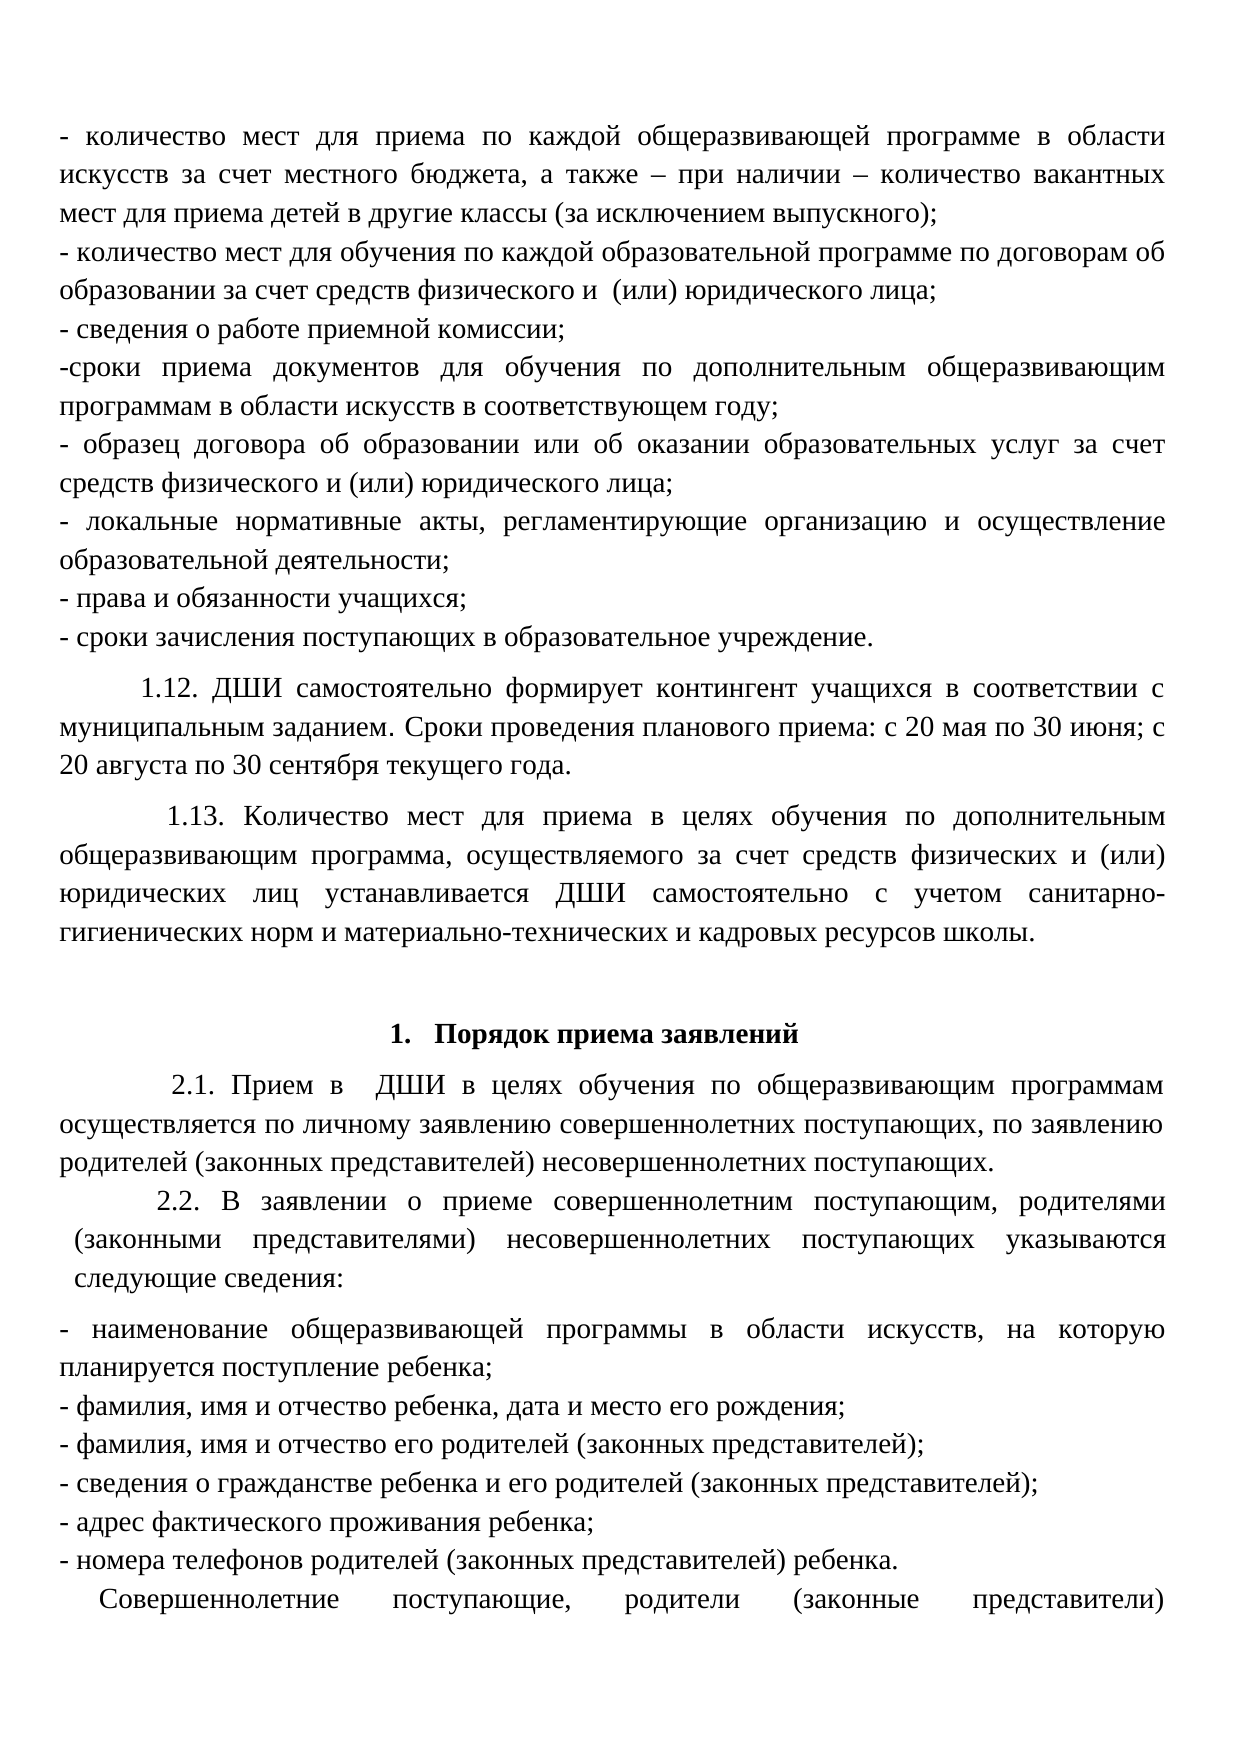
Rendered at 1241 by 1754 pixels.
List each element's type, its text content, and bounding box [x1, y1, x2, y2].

text - сведения о гражданстве ребенка и его родителей (законных представителей); [59, 1465, 1167, 1499]
text - номера телефонов родителей (законных представителей) ребенка. [59, 1542, 1167, 1576]
text - фамилия, имя и отчество ребенка, дата и место его рождения; [59, 1388, 1167, 1422]
text - сведения о работе приемной комиссии; [59, 311, 1167, 344]
text 2.2. В заявлении о приеме совершеннолетним поступающим, родителями (законными представителями) несовершеннолетних поступающих указываются следующие сведения: [74, 1183, 1167, 1293]
text - сроки зачисления поступающих в образовательное учреждение. [59, 619, 1167, 653]
text - локальные нормативные акты, регламентирующие организацию и осуществление образовательной деятельности; [59, 503, 1167, 576]
text - образец договора об образовании или об оказании образовательных услуг за счет средств физического и (или) юридического лица; [59, 426, 1167, 498]
text - количество мест для обучения по каждой образовательной программе по договорам об образовании за счет средств физического и (или) юридического лица; [59, 234, 1167, 306]
list Порядок приема заявлений [22, 1016, 1167, 1050]
text 1.12. ДШИ самостоятельно формирует контингент учащихся в соответствии с муниципальным заданием. Сроки проведения планового приема: с 20 мая по 30 июня; с 20 августа по 30 сентября текущего года. [59, 670, 1167, 781]
text - наименование общеразвивающей программы в области искусств, на которую планируется поступление ребенка; [59, 1311, 1167, 1383]
text 1.13. Количество мест для приема в целях обучения по дополнительным общеразвивающим программа, осуществляемого за счет средств физических и (или) юридических лиц устанавливается ДШИ самостоятельно с учетом санитарно-гигиенических норм и материально-технических и кадровых ресурсов школы. [59, 798, 1167, 948]
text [59, 1581, 1164, 1614]
text - права и обязанности учащихся; [59, 581, 1167, 614]
text - адрес фактического проживания ребенка; [59, 1504, 1167, 1537]
text 2.1. Прием в ДШИ в целях обучения по общеразвивающим программам осуществляется по личному заявлению совершеннолетних поступающих, по заявлению родителей (законных представителей) несовершеннолетних поступающих. [59, 1067, 1164, 1178]
text - количество мест для приема по каждой общеразвивающей программе в области искусств за счет местного бюджета, а также – при наличии – количество вакантных мест для приема детей в другие классы (за исключением выпускного); [59, 118, 1167, 229]
text -сроки приема документов для обучения по дополнительным общеразвивающим программам в области искусств в соответствующем году; [59, 349, 1167, 421]
text - фамилия, имя и отчество его родителей (законных представителей); [59, 1427, 1167, 1460]
